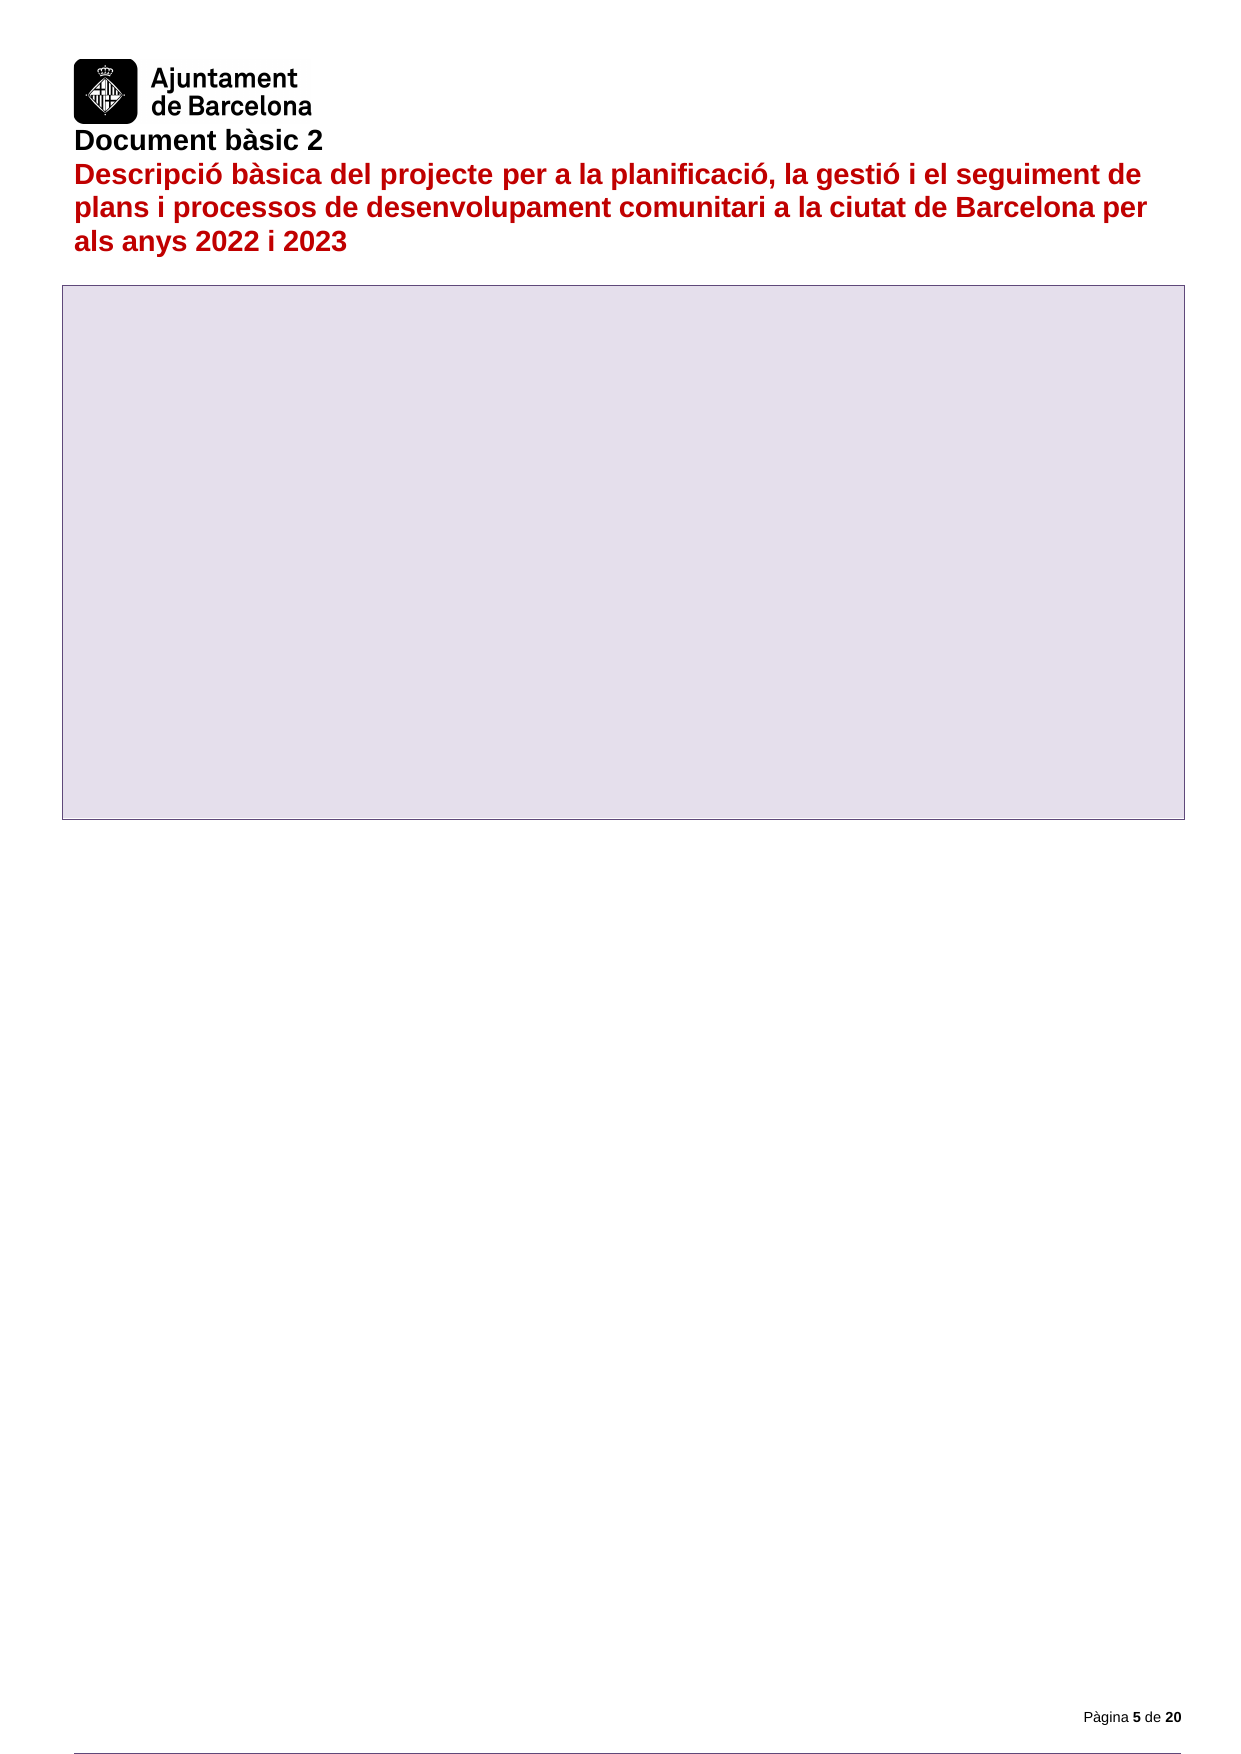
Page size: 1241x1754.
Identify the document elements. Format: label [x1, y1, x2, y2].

table_header [63, 286, 1184, 818]
picture [73, 59, 312, 124]
